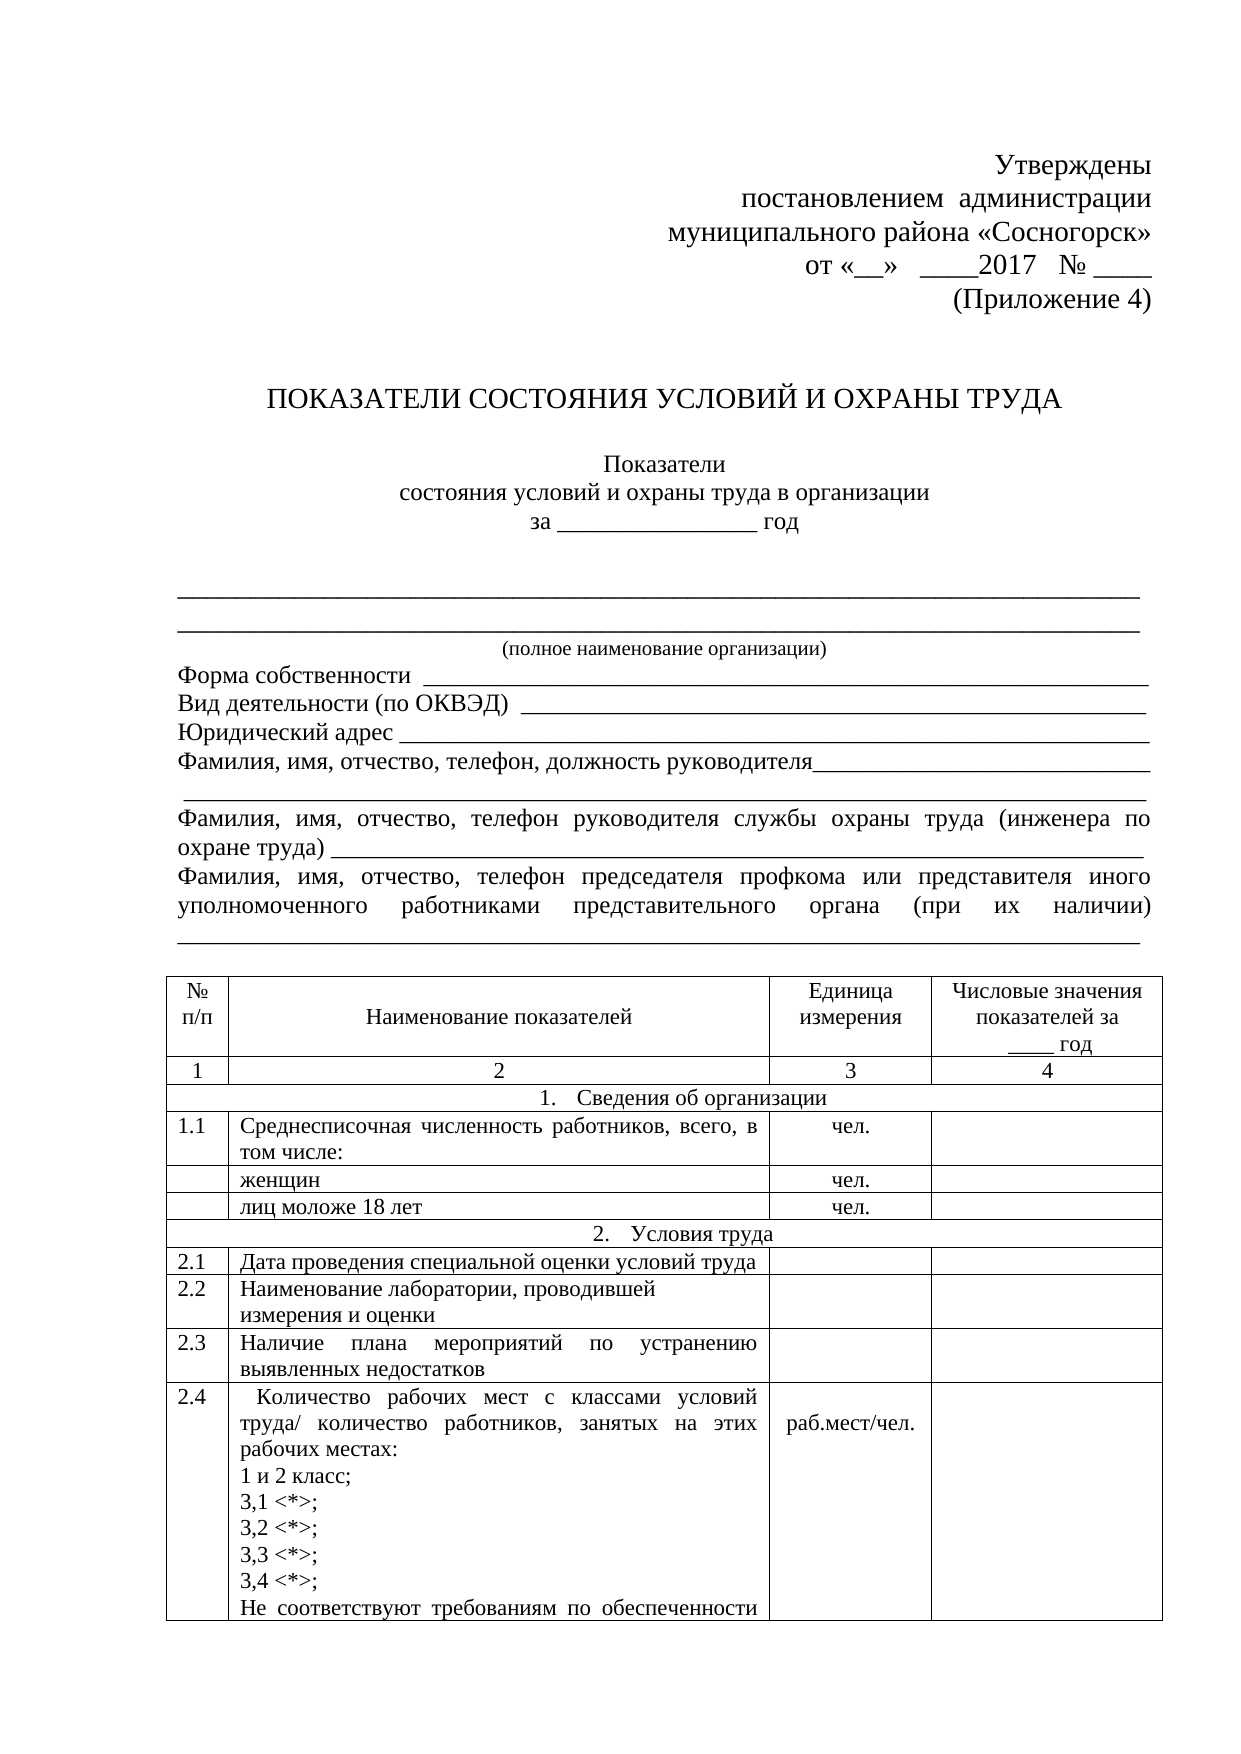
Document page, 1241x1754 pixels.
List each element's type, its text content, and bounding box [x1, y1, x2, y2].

table_cell Сведения об организации [167, 1085, 1162, 1111]
table_cell [167, 1166, 228, 1192]
text Показатели [177, 449, 1152, 477]
table_cell [932, 1166, 1162, 1192]
table_cell [770, 1248, 931, 1274]
text Утверждены [177, 147, 1152, 180]
text Вид деятельности (по ОКВЭД) __________________________________________________ [177, 688, 1152, 717]
text Форма собственности __________________________________________________________ [177, 660, 1152, 688]
table_cell [932, 1275, 1162, 1328]
text состояния условий и охраны труда в организации [177, 477, 1152, 506]
table_cell Дата проведения специальной оценки условий труда [229, 1248, 769, 1274]
table_header Числовые значения показателей за ____ год [932, 977, 1162, 1056]
table_cell 1.1 [167, 1112, 228, 1164]
table_cell Среднесписочная численность работников, всего, в том числе: [229, 1112, 769, 1164]
table_cell 3 [770, 1057, 931, 1083]
table_cell [167, 1193, 228, 1219]
table_cell Наименование лаборатории, проводившей измерения и оценки [229, 1275, 769, 1328]
table_cell 2.4 [167, 1383, 228, 1620]
table_cell 2.3 [167, 1329, 228, 1382]
text Юридический адрес ____________________________________________________________ [177, 717, 1152, 746]
table_cell 1 [167, 1057, 228, 1083]
table_cell [932, 1329, 1162, 1382]
table_cell чел. [770, 1193, 931, 1219]
text за ________________ год [177, 506, 1152, 535]
text от «__» ____2017 № ____ [177, 247, 1152, 281]
table_cell раб.мест/чел. [770, 1383, 931, 1620]
table_cell 2.2 [167, 1275, 228, 1328]
table_cell [932, 1112, 1162, 1164]
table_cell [229, 1383, 769, 1620]
table_header Наименование показателей [229, 977, 769, 1056]
table_cell Условия труда [167, 1220, 1162, 1247]
table_cell женщин [229, 1166, 769, 1192]
table_cell Наличие плана мероприятий по устранению выявленных недостатков [229, 1329, 769, 1382]
text муниципального района «Сосногорск» [177, 214, 1152, 247]
table_cell 4 [932, 1057, 1162, 1083]
table_header № п/п [167, 977, 228, 1056]
table_cell [770, 1329, 931, 1382]
table_header Единица измерения [770, 977, 931, 1056]
table_cell чел. [770, 1166, 931, 1192]
text _____________________________________________________________________________ [177, 775, 1152, 803]
text Фамилия, имя, отчество, телефон, должность руководителя___________________________ [177, 746, 1152, 775]
table_cell лиц моложе 18 лет [229, 1193, 769, 1219]
table_cell [932, 1248, 1162, 1274]
table_cell [932, 1193, 1162, 1219]
text постановлением администрации [177, 180, 1152, 214]
table_cell 2.1 [167, 1248, 228, 1274]
table_cell чел. [770, 1112, 931, 1164]
text (Приложение 4) [177, 281, 1152, 314]
text __________________________________________________________________ [177, 568, 1152, 602]
text (полное наименование организации) [177, 636, 1152, 660]
text __________________________________________________________________ [177, 602, 1152, 636]
text Фамилия, имя, отчество, телефон руководителя службы охраны труда (инженера по охране труда) _________________________________________________________________ [177, 803, 1152, 861]
table_cell [770, 1275, 931, 1328]
table_cell 2 [229, 1057, 769, 1083]
text ПОКАЗАТЕЛИ СОСТОЯНИЯ УСЛОВИЙ И ОХРАНЫ ТРУДА [177, 382, 1152, 415]
text Фамилия, имя, отчество, телефон председателя профкома или представителя иного уполномоченного работниками представительного органа (при их наличии) _____________________________________________________________________________ [177, 861, 1152, 947]
table_cell [932, 1383, 1162, 1620]
